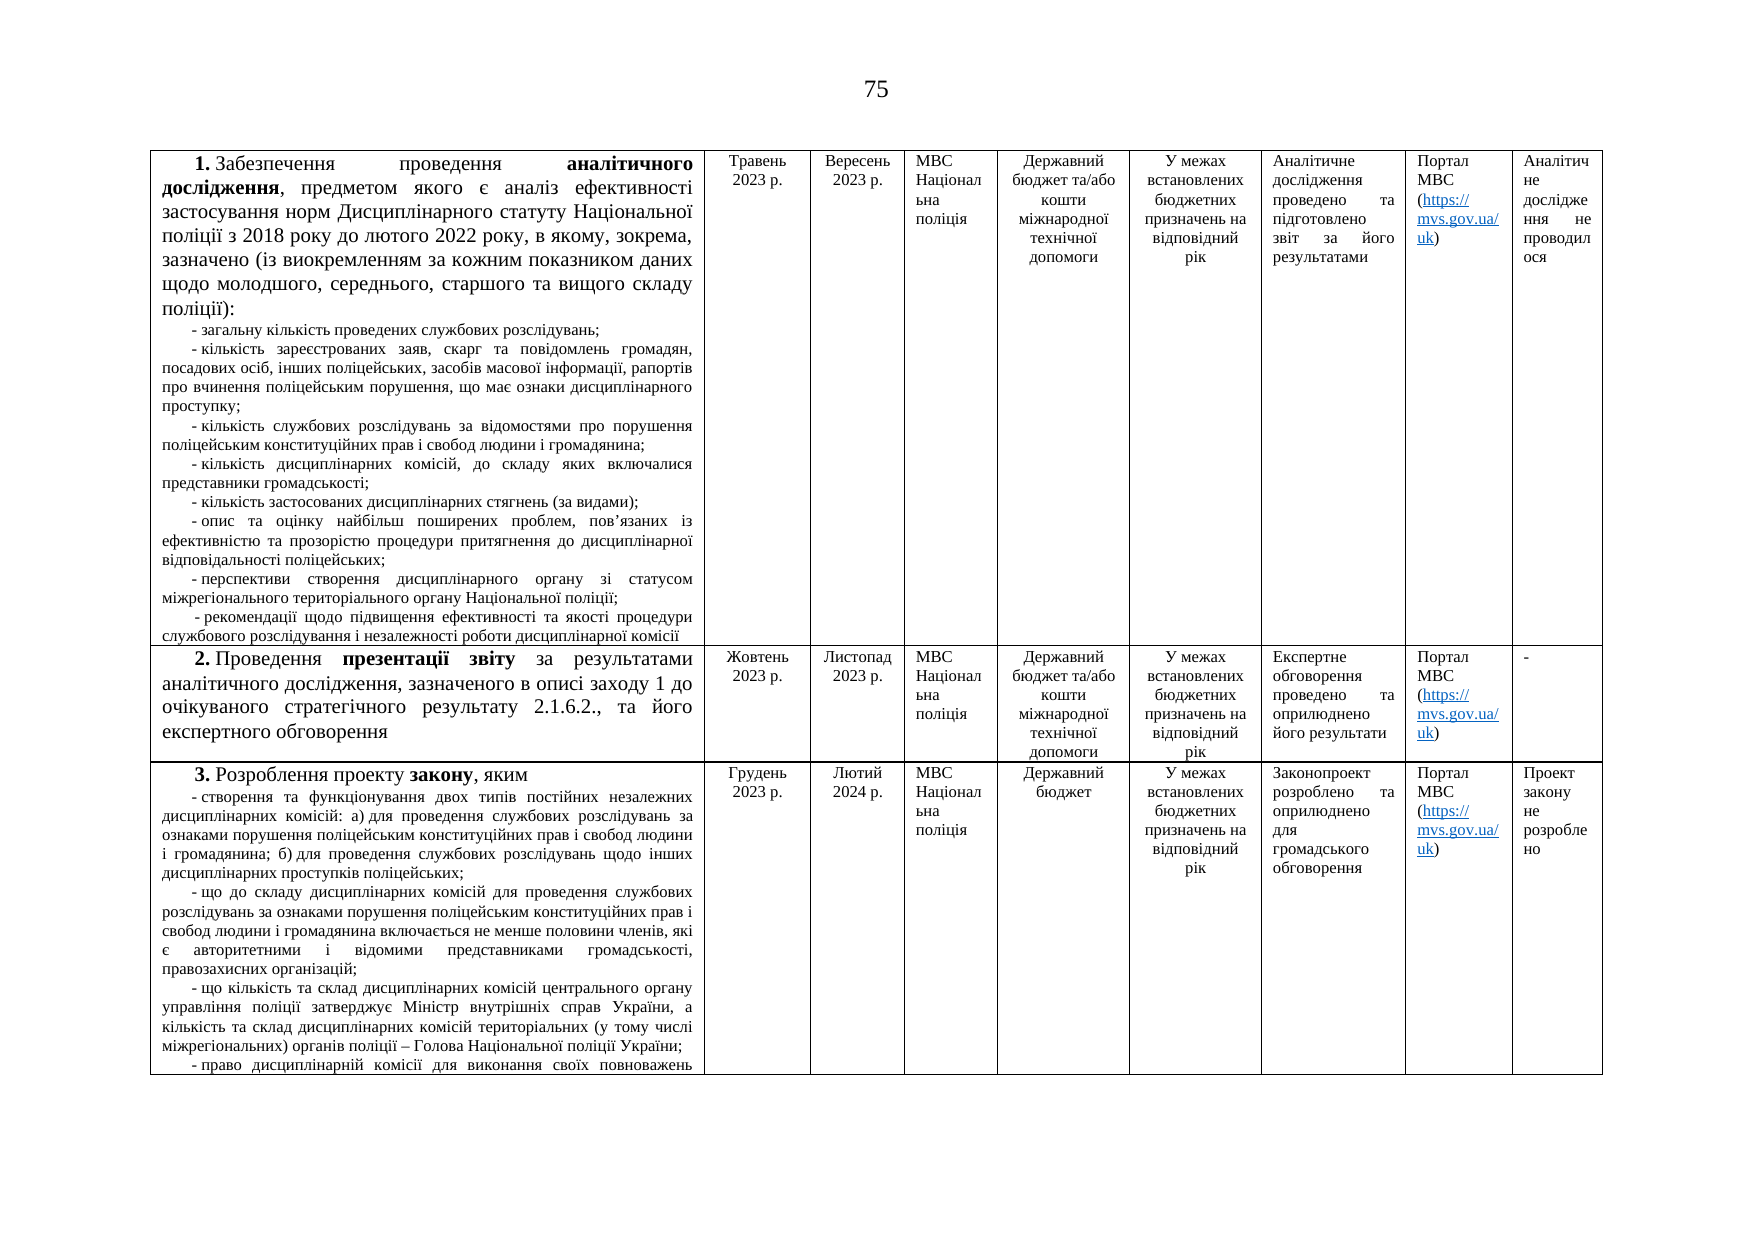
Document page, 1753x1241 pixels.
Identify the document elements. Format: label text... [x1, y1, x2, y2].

table_cell У межах встановлених бюджетних призначень на відповідний рік [1130, 646, 1261, 761]
table_cell Травень 2023 р. [705, 151, 810, 645]
table_cell Державний бюджет та/або кошти міжнародної технічної допомоги [998, 646, 1129, 761]
table_cell МВС Національна поліція [905, 646, 997, 761]
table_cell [1513, 763, 1602, 1074]
table_cell Аналітичне дослідження проведено та підготовлено звіт за його результатами [1262, 151, 1405, 645]
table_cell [1406, 763, 1512, 1074]
table_cell Експертне обговорення проведено та оприлюднено його результати [1262, 646, 1405, 761]
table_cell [905, 763, 997, 1074]
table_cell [1130, 151, 1261, 645]
table_cell 1. Забезпечення проведення аналітичного дослідження, предметом якого є аналіз ефективності застосування норм Дисциплінарного статуту Національної поліції з 2018 року до лютого 2022 року, в якому, зокрема, зазначено (із виокремленням за кожним показником даних щодо молодшого, середнього, старшого та вищого складу поліції): - загальну кількість проведених службових розслідувань; - кількість зареєстрованих заяв, скарг та повідомлень громадян, посадових осіб, інших поліцейських, засобів масової інформації, рапортів про вчинення поліцейським порушення, що має ознаки дисциплінарного проступку; - кількість службових розслідувань за відомостями про порушення поліцейським конституційних прав і свобод людини і громадянина; - кількість дисциплінарних комісій, до складу яких включалися представники громадськості; - кількість застосованих дисциплінарних стягнень (за видами); - опис та оцінку найбільш поширених проблем, пов’язаних із ефективністю та прозорістю процедури притягнення до дисциплінарної відповідальності поліцейських; - перспективи створення дисциплінарного органу зі статусом міжрегіонального територіального органу Національної поліції; - рекомендації щодо підвищення ефективності та якості процедури службового розслідування і незалежності роботи дисциплінарної комісії [151, 151, 704, 645]
table_cell 2. Проведення презентації звіту за результатами аналітичного дослідження, зазначеного в описі заходу 1 до очікуваного стратегічного результату 2.1.6.2., та його експертного обговорення [151, 646, 704, 761]
table_cell Державний бюджет [998, 763, 1129, 1074]
table_cell Аналітичне дослідження не проводилося [1513, 151, 1602, 645]
table_cell Жовтень 2023 р. [705, 646, 810, 761]
table_cell Портал МВС (https://mvs.gov.ua/uk) [1406, 646, 1512, 761]
table_cell Лютий 2024 р. [811, 763, 904, 1074]
table_cell - [1513, 646, 1602, 761]
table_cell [151, 763, 704, 1074]
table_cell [1262, 763, 1405, 1074]
table_cell Грудень 2023 р. [705, 763, 810, 1074]
table_cell Листопад 2023 р. [811, 646, 904, 761]
table_cell Вересень 2023 р. [811, 151, 904, 645]
table_cell Портал МВС (https://mvs.gov.ua/uk) [1406, 151, 1512, 645]
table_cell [1130, 763, 1261, 1074]
table_cell МВС Національна поліція [905, 151, 997, 645]
table_cell Державний бюджет та/або кошти міжнародної технічної допомоги [998, 151, 1129, 645]
